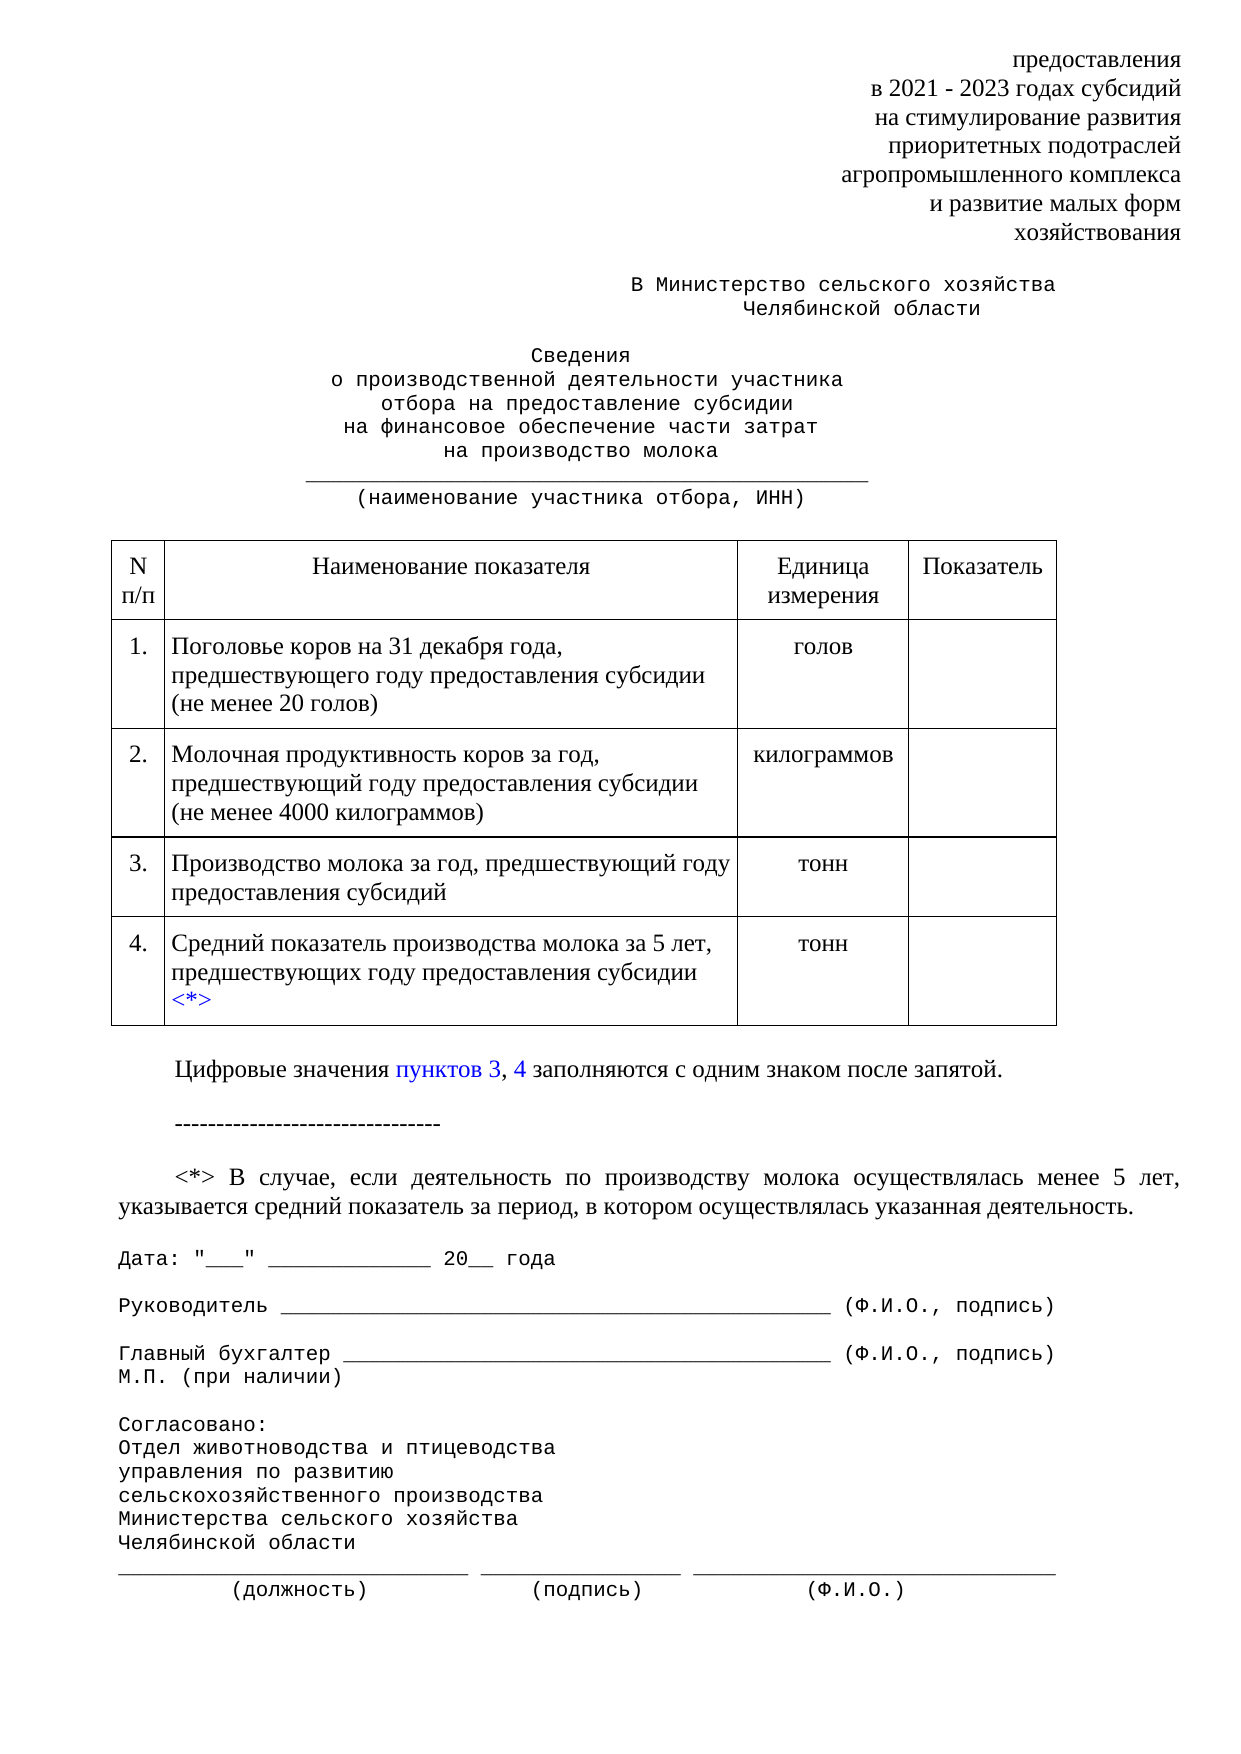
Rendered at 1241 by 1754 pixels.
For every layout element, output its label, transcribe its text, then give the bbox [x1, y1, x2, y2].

text на производство молока [118, 440, 1181, 463]
text о производственной деятельности участника [118, 369, 1181, 392]
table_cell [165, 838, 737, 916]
text в 2021 - 2023 годах субсидий [118, 73, 1181, 102]
text Сведения [118, 345, 1181, 369]
text на финансовое обеспечение части затрат [118, 416, 1181, 440]
text _____________________________________________ [118, 463, 1181, 487]
text агропромышленного комплекса [118, 159, 1181, 188]
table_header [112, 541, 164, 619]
text предоставления [118, 44, 1181, 73]
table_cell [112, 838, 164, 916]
text сельскохозяйственного производства [118, 1485, 1181, 1508]
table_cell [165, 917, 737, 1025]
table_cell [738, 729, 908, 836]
text Челябинской области [118, 1532, 1181, 1556]
text -------------------------------- [118, 1108, 1181, 1137]
text Челябинской области [118, 298, 1181, 322]
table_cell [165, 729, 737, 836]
text (наименование участника отбора, ИНН) [118, 487, 1181, 511]
text отбора на предоставление субсидии [118, 392, 1181, 416]
text управления по развитию [118, 1461, 1181, 1485]
text на стимулирование развития [118, 102, 1181, 131]
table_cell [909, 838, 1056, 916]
text Министерства сельского хозяйства [118, 1508, 1181, 1532]
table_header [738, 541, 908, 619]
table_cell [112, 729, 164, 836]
text Отдел животноводства и птицеводства [118, 1437, 1181, 1461]
text приоритетных подотраслей [118, 131, 1181, 159]
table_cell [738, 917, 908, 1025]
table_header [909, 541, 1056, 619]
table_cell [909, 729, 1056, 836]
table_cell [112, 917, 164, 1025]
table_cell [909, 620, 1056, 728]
text Цифровые значения пунктов 3, 4 заполняются с одним знаком после запятой. [118, 1054, 1181, 1083]
text хозяйствования [118, 217, 1181, 246]
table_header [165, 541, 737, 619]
text М.П. (при наличии) [118, 1366, 1181, 1390]
text ____________________________ ________________ _____________________________ [118, 1556, 1181, 1579]
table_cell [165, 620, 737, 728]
text Дата: "___" _____________ 20__ года [118, 1248, 1181, 1272]
text и развитие малых форм [118, 188, 1181, 217]
text Главный бухгалтер _______________________________________ (Ф.И.О., подпись) [118, 1343, 1181, 1366]
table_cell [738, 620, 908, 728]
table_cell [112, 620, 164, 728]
text <*> В случае, если деятельность по производству молока осуществлялась менее 5 лет, указывается средний показатель за период, в котором осуществлялась указанная деятельность. [118, 1162, 1181, 1219]
text (должность) (подпись) (Ф.И.О.) [118, 1579, 1181, 1603]
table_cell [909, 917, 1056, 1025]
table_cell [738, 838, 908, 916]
text Согласовано: [118, 1414, 1181, 1437]
text В Министерство сельского хозяйства [118, 274, 1181, 298]
text Руководитель ____________________________________________ (Ф.И.О., подпись) [118, 1296, 1181, 1319]
